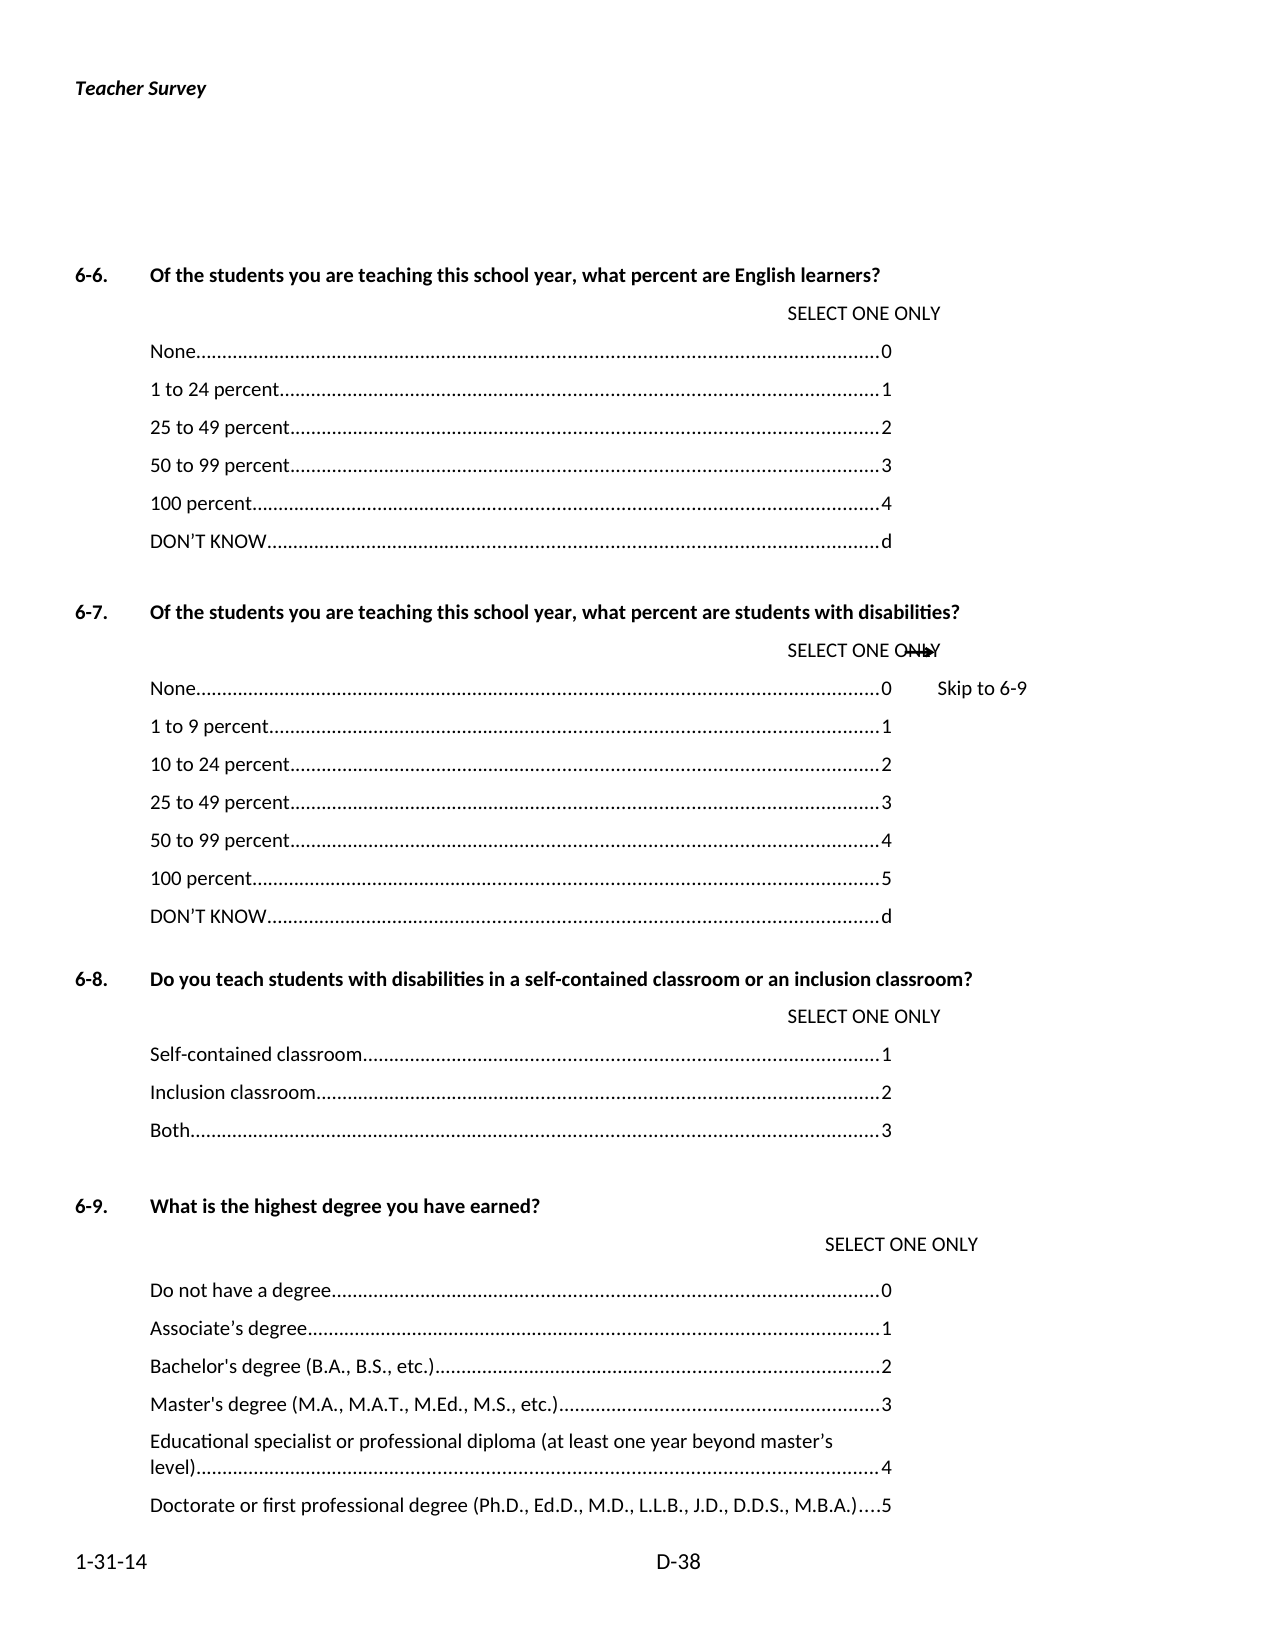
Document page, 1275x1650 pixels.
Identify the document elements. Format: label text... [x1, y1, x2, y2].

text DON’T KNOW d [150, 528, 872, 553]
text 6-8. Do you teach students with disabilities in a self-contained classroom or an inclusion classroom? [75, 966, 1200, 991]
text Inclusion classroom 2 [150, 1079, 872, 1105]
text SELECT ONE ONLY [150, 637, 1200, 663]
text 6-6. Of the students you are teaching this school year, what percent are English learners? [75, 262, 1200, 288]
text Do not have a degree 0 [150, 1277, 872, 1302]
text 25 to 49 percent 3 [150, 789, 872, 814]
text Bachelor's degree (B.A., B.S., etc.) 2 [150, 1353, 872, 1378]
text SELECT ONE ONLY [150, 300, 1200, 326]
text None 0 Skip to 6-9 [150, 675, 872, 701]
text SELECT ONE ONLY [150, 1004, 1200, 1029]
text None 0 [150, 338, 872, 364]
text Master's degree (M.A., M.A.T., M.Ed., M.S., etc.) 3 [150, 1391, 872, 1416]
text Both 3 [150, 1117, 872, 1143]
text Self-contained classroom 1 [150, 1042, 872, 1067]
text 6-7. Of the students you are teaching this school year, what percent are students with disabilities? [75, 599, 1200, 625]
text 10 to 24 percent 2 [150, 751, 872, 777]
text 50 to 99 percent 3 [150, 452, 872, 477]
text DON’T KNOW d [150, 903, 872, 928]
text 100 percent 5 [150, 865, 872, 890]
text Associate’s degree 1 [150, 1315, 872, 1340]
text Educational specialist or professional diploma (at least one year beyond master’s level) 4 [150, 1429, 872, 1479]
text 100 percent 4 [150, 490, 872, 515]
text SELECT ONE ONLY [750, 1231, 1200, 1256]
text 1 to 9 percent 1 [150, 713, 872, 739]
text 6-9. What is the highest degree you have earned? [75, 1193, 1200, 1218]
text Doctorate or first professional degree (Ph.D., Ed.D., M.D., L.L.B., J.D., D.D.S., M.B.A.) 5 [150, 1492, 872, 1517]
text 1 to 24 percent 1 [150, 376, 872, 402]
text 50 to 99 percent 4 [150, 827, 872, 852]
text 25 to 49 percent 2 [150, 414, 872, 439]
